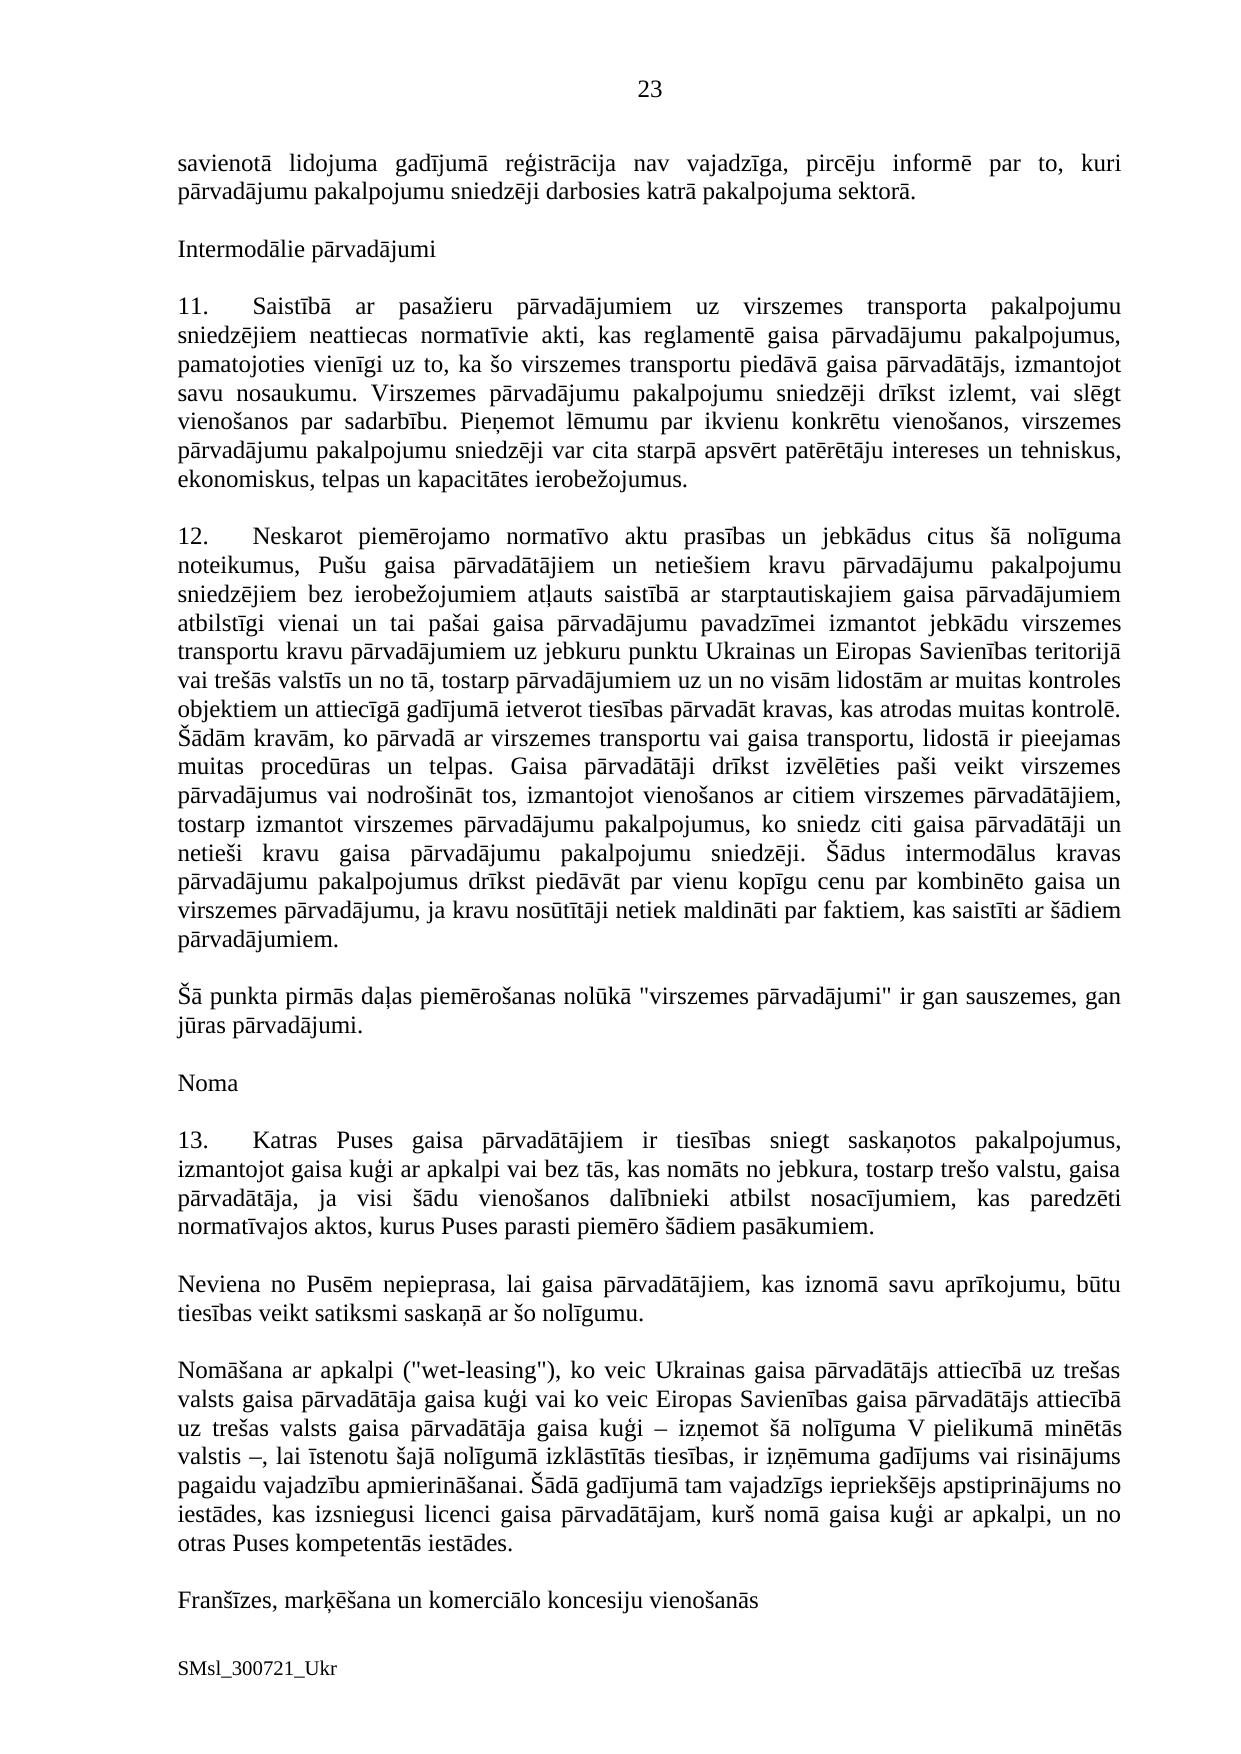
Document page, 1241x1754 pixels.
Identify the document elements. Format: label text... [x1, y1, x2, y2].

text 11. Saistībā ar pasažieru pārvadājumiem uz virszemes transporta pakalpojumu sniedzējiem neattiecas normatīvie akti, kas reglamentē gaisa pārvadājumu pakalpojumus, pamatojoties vienīgi uz to, ka šo virszemes transportu piedāvā gaisa pārvadātājs, izmantojot savu nosaukumu. Virszemes pārvadājumu pakalpojumu sniedzēji drīkst izlemt, vai slēgt vienošanos par sadarbību. Pieņemot lēmumu par ikvienu konkrētu vienošanos, virszemes pārvadājumu pakalpojumu sniedzēji var cita starpā apsvērt patērētāju intereses un tehniskus, ekonomiskus, telpas un kapacitātes ierobežojumus. [177, 291, 1122, 493]
text 12. Neskarot piemērojamo normatīvo aktu prasības un jebkādus citus šā nolīguma noteikumus, Pušu gaisa pārvadātājiem un netiešiem kravu pārvadājumu pakalpojumu sniedzējiem bez ierobežojumiem atļauts saistībā ar starptautiskajiem gaisa pārvadājumiem atbilstīgi vienai un tai pašai gaisa pārvadājumu pavadzīmei izmantot jebkādu virszemes transportu kravu pārvadājumiem uz jebkuru punktu Ukrainas un Eiropas Savienības teritorijā vai trešās valstīs un no tā, tostarp pārvadājumiem uz un no visām lidostām ar muitas kontroles objektiem un attiecīgā gadījumā ietverot tiesības pārvadāt kravas, kas atrodas muitas kontrolē. Šādām kravām, ko pārvadā ar virszemes transportu vai gaisa transportu, lidostā ir pieejamas muitas procedūras un telpas. Gaisa pārvadātāji drīkst izvēlēties paši veikt virszemes pārvadājumus vai nodrošināt tos, izmantojot vienošanos ar citiem virszemes pārvadātājiem, tostarp izmantot virszemes pārvadājumu pakalpojumus, ko sniedz citi gaisa pārvadātāji un netieši kravu gaisa pārvadājumu pakalpojumu sniedzēji. Šādus intermodālus kravas pārvadājumu pakalpojumus drīkst piedāvāt par vienu kopīgu cenu par kombinēto gaisa un virszemes pārvadājumu, ja kravu nosūtītāji netiek maldināti par faktiem, kas saistīti ar šādiem pārvadājumiem. [177, 521, 1122, 953]
text Franšīzes, marķēšana un komerciālo koncesiju vienošanās [177, 1585, 1122, 1614]
text Neviena no Pusēm nepieprasa, lai gaisa pārvadātājiem, kas iznomā savu aprīkojumu, būtu tiesības veikt satiksmi saskaņā ar šo nolīgumu. [177, 1269, 1122, 1326]
text 13. Katras Puses gaisa pārvadātājiem ir tiesības sniegt saskaņotos pakalpojumus, izmantojot gaisa kuģi ar apkalpi vai bez tās, kas nomāts no jebkura, tostarp trešo valstu, gaisa pārvadātāja, ja visi šādu vienošanos dalībnieki atbilst nosacījumiem, kas paredzēti normatīvajos aktos, kurus Puses parasti piemēro šādiem pasākumiem. [177, 1125, 1122, 1240]
text Šā punkta pirmās daļas piemērošanas nolūkā "virszemes pārvadājumi" ir gan sauszemes, gan jūras pārvadājumi. [177, 981, 1122, 1039]
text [177, 148, 1122, 205]
text Nomāšana ar apkalpi ("wet-leasing"), ko veic Ukrainas gaisa pārvadātājs attiecībā uz trešas valsts gaisa pārvadātāja gaisa kuģi vai ko veic Eiropas Savienības gaisa pārvadātājs attiecībā uz trešas valsts gaisa pārvadātāja gaisa kuģi – izņemot šā nolīguma V pielikumā minētās valstis –, lai īstenotu šajā nolīgumā izklāstītās tiesības, ir izņēmuma gadījums vai risinājums pagaidu vajadzību apmierināšanai. Šādā gadījumā tam vajadzīgs iepriekšējs apstiprinājums no iestādes, kas izsniegusi licenci gaisa pārvadātājam, kurš nomā gaisa kuģi ar apkalpi, un no otras Puses kompetentās iestādes. [177, 1355, 1122, 1556]
text Intermodālie pārvadājumi [177, 234, 1122, 263]
text Noma [177, 1068, 1122, 1096]
